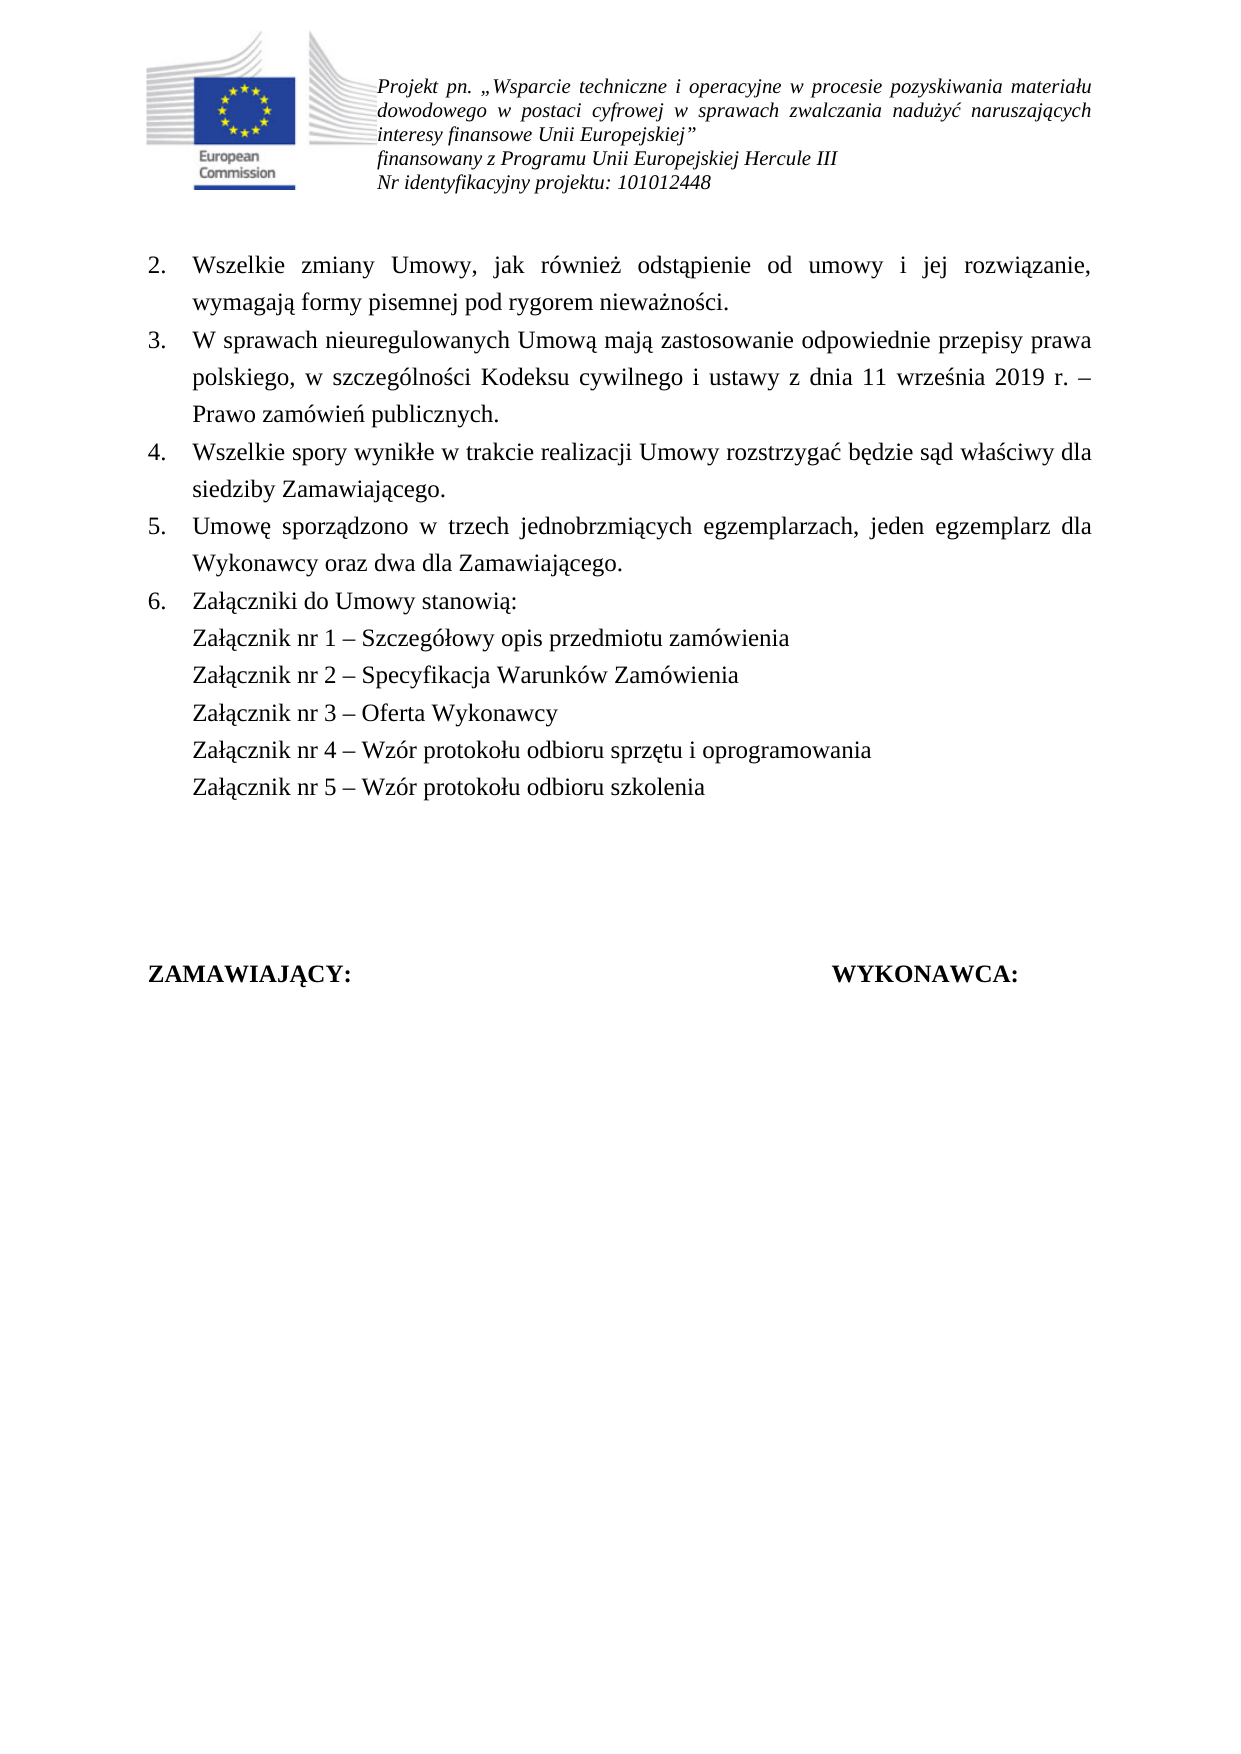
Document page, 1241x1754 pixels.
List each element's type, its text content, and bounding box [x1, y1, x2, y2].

picture [146, 30, 378, 190]
text Załącznik nr 1 – Szczegółowy opis przedmiotu zamówienia [192, 623, 1092, 652]
list Wszelkie zmiany Umowy, jak również odstąpienie od umowy i jej rozwiązanie, wymagają formy pisemnej pod rygorem nieważności. [148, 250, 1092, 316]
text Załącznik nr 2 – Specyfikacja Warunków Zamówienia [192, 660, 1092, 689]
list Załączniki do Umowy stanowią: [148, 586, 1092, 614]
list Umowę sporządzono w trzech jednobrzmiących egzemplarzach, jeden egzemplarz dla Wykonawcy oraz dwa dla Zamawiającego. [148, 511, 1092, 577]
text Załącznik nr 5 – Wzór protokołu odbioru szkolenia [192, 772, 1092, 801]
text ZAMAWIAJĄCY: WYKONAWCA: [148, 959, 1092, 987]
text Załącznik nr 3 – Oferta Wykonawcy [192, 698, 1092, 726]
list Wszelkie spory wynikłe w trakcie realizacji Umowy rozstrzygać będzie sąd właściwy dla siedziby Zamawiającego. [148, 437, 1092, 503]
text Załącznik nr 4 – Wzór protokołu odbioru sprzętu i oprogramowania [192, 735, 1092, 764]
list W sprawach nieuregulowanych Umową mają zastosowanie odpowiednie przepisy prawa polskiego, w szczególności Kodeksu cywilnego i ustawy z dnia 11 września 2019 r. – Prawo zamówień publicznych. [148, 325, 1092, 428]
